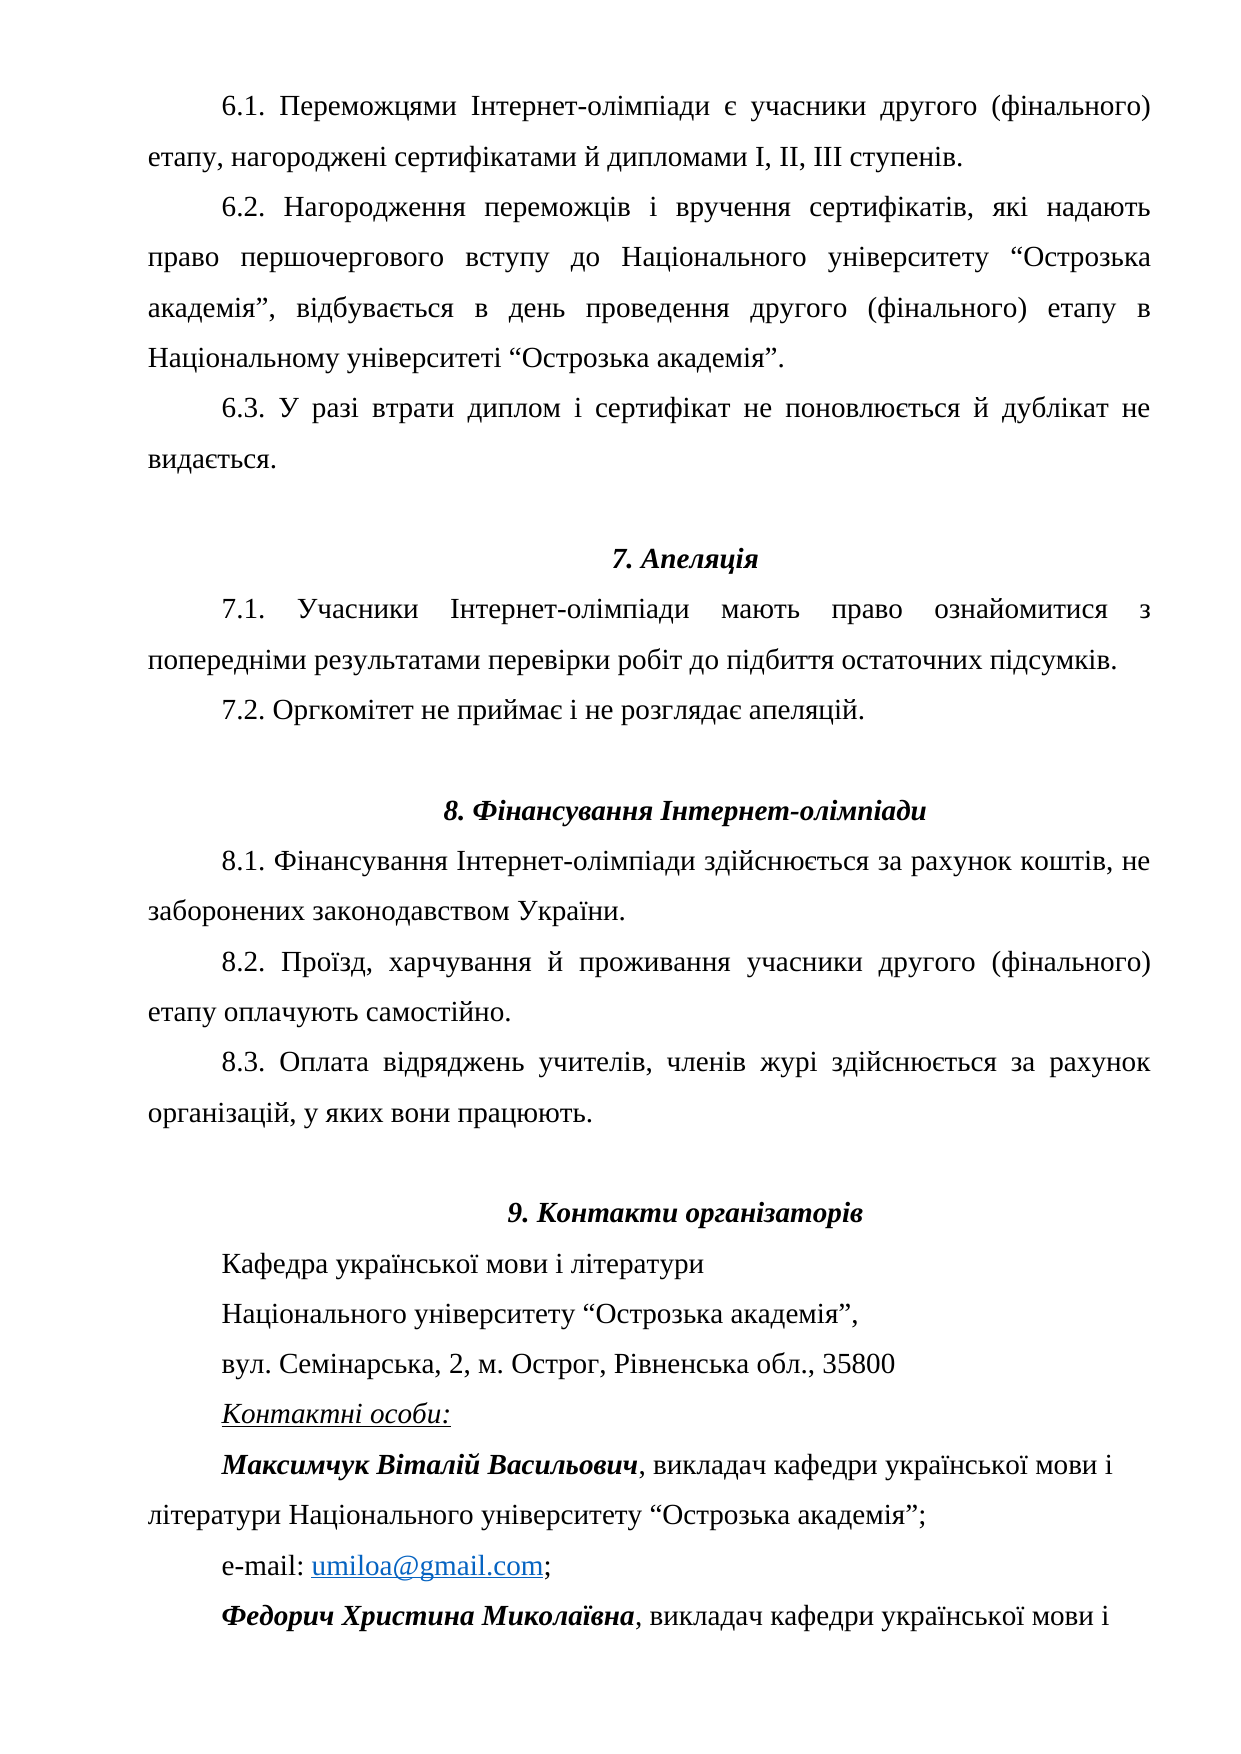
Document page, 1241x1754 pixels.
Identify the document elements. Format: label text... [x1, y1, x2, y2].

text Кафедра української мови і літератури [148, 1246, 1152, 1279]
text 7. Апеляція [148, 541, 1152, 575]
text 9. Контакти організаторів [148, 1195, 1152, 1229]
text 8. Фінансування Інтернет-олімпіади [148, 793, 1152, 826]
text 7.2. Оргкомітет не приймає і не розглядає апеляцій. [148, 692, 1152, 726]
text Національного університету “Острозька академія”, [148, 1296, 1152, 1329]
text 8.1. Фінансування Інтернет-олімпіади здійснюється за рахунок коштів, не заборонених законодавством України. [148, 843, 1152, 927]
text e-mail: umiloa@gmail.com; [148, 1548, 1152, 1581]
text 6.2. Нагородження переможців і вручення сертифікатів, які надають право першочергового вступу до Національного університету “Острозька академія”, відбувається в день проведення другого (фінального) етапу в Національному університеті “Острозька академія”. [148, 189, 1152, 374]
text вул. Семінарська, 2, м. Острог, Рівненська обл., 35800 [148, 1346, 1152, 1380]
text 8.3. Оплата відряджень учителів, членів журі здійснюється за рахунок організацій, у яких вони працюють. [148, 1044, 1152, 1128]
text 7.1. Учасники Інтернет-олімпіади мають право ознайомитися з попередніми результатами перевірки робіт до підбиття остаточних підсумків. [148, 592, 1152, 676]
text 6.1. Переможцями Інтернет-олімпіади є учасники другого (фінального) етапу, нагороджені сертифікатами й дипломами І, ІІ, ІІІ ступенів. [148, 88, 1152, 172]
text Контактні особи: [148, 1397, 1152, 1430]
text 8.2. Проїзд, харчування й проживання учасники другого (фінального) етапу оплачують самостійно. [148, 944, 1152, 1028]
text Максимчук Віталій Васильович, викладач кафедри української мови і літератури Національного університету “Острозька академія”; [148, 1447, 1152, 1531]
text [148, 1598, 1152, 1631]
text 6.3. У разі втрати диплом і сертифікат не поновлюється й дублікат не видається. [148, 390, 1152, 474]
